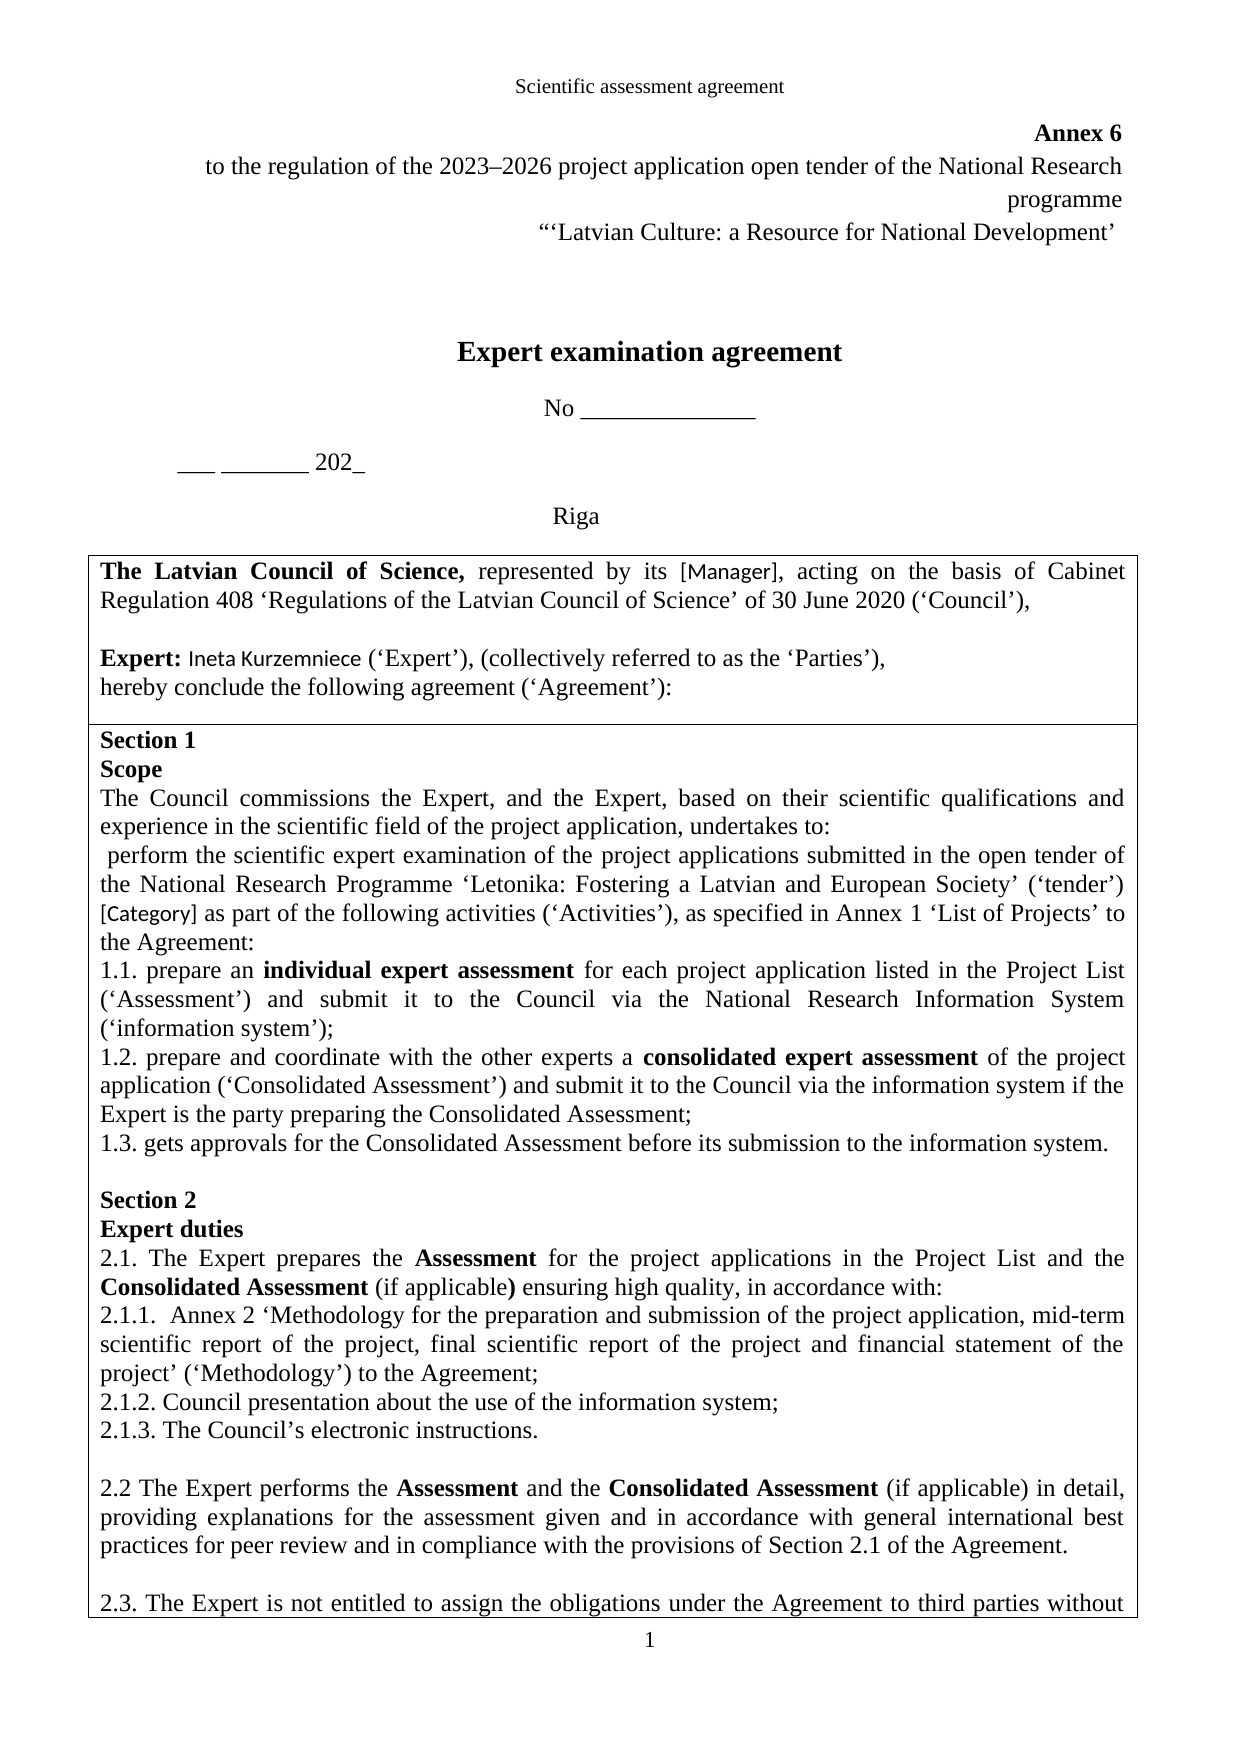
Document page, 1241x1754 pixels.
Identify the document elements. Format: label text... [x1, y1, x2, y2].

text Annex 6 [177, 118, 1122, 147]
text No ______________ [177, 393, 1122, 422]
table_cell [89, 725, 1137, 1617]
text Riga [477, 501, 1122, 530]
table_header The Latvian Council of Science, represented by its , acting on the basis of Cabinet Regulation 408 ‘Regulations of the Latvian Council of Science’ of 30 June 2020 (‘Council’), Expert: (‘Expert’), (collectively referred to as the ‘Parties’), hereby conclude the following agreement (‘Agreement’): [89, 556, 1137, 724]
text to the regulation of the 2023–2026 project application open tender of the National Research programme [177, 151, 1122, 213]
text Expert examination agreement [177, 334, 1122, 368]
text ___ _______ 202_ [177, 447, 1122, 476]
text “ [177, 217, 1122, 246]
